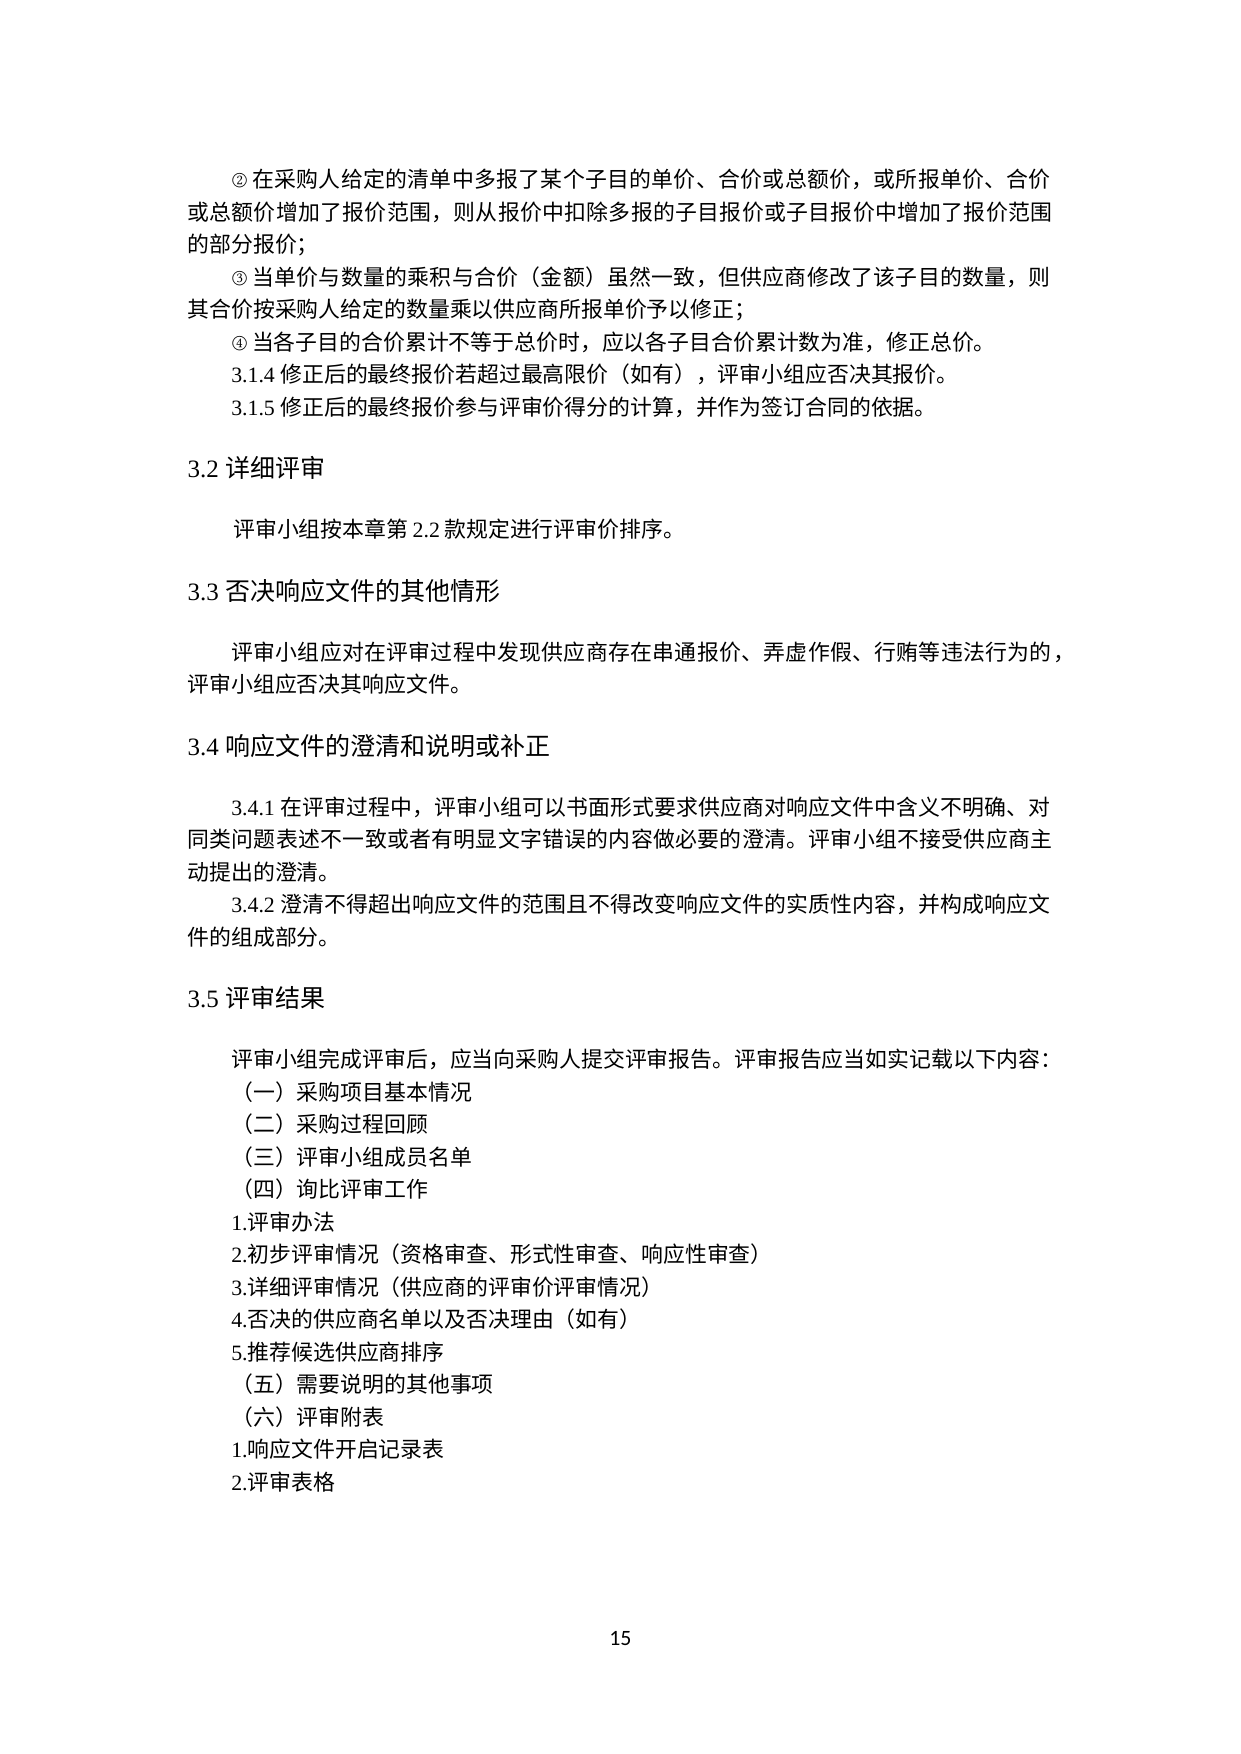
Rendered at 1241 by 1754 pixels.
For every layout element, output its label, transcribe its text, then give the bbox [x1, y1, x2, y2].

text 3.4.2 澄清不得超出响应文件的范围且不得改变响应文件的实质性内容，并构成响应文件的组成部分。 [187, 887, 1053, 952]
text 3.1.5 修正后的最终报价参与评审价得分的计算，并作为签订合同的依据。 [187, 389, 1053, 422]
text 3.5 评审结果 [187, 964, 1053, 1029]
text 1.评审办法 [187, 1204, 1053, 1237]
text （四）询比评审工作 [187, 1172, 1053, 1204]
text ④当各子目的合价累计不等于总价时，应以各子目合价累计数为准，修正总价。 [187, 324, 1053, 357]
text 评审小组按本章第2.2款规定进行评审价排序。 [187, 512, 1053, 544]
text 3.详细评审情况（供应商的评审价评审情况） [187, 1269, 1053, 1302]
text 2.初步评审情况（资格审查、形式性审查、响应性审查） [187, 1237, 1053, 1269]
text 3.3 否决响应文件的其他情形 [187, 557, 1053, 622]
text （五）需要说明的其他事项 [187, 1367, 1053, 1399]
text 3.4 响应文件的澄清和说明或补正 [187, 712, 1053, 777]
text 4.否决的供应商名单以及否决理由（如有） [187, 1302, 1053, 1334]
text （六）评审附表 [187, 1399, 1053, 1432]
text 3.2 详细评审 [187, 434, 1053, 499]
text 1.响应文件开启记录表 [187, 1432, 1053, 1464]
text （三）评审小组成员名单 [187, 1139, 1053, 1172]
text 评审小组应对在评审过程中发现供应商存在串通报价、弄虚作假、行贿等违法行为的，评审小组应否决其响应文件。 [187, 634, 1053, 699]
text 3.1.4 修正后的最终报价若超过最高限价（如有），评审小组应否决其报价。 [187, 357, 1053, 389]
text ②在采购人给定的清单中多报了某个子目的单价、合价或总额价，或所报单价、合价或总额价增加了报价范围，则从报价中扣除多报的子目报价或子目报价中增加了报价范围的部分报价； [187, 162, 1053, 259]
text （二）采购过程回顾 [187, 1107, 1053, 1139]
text 2.评审表格 [187, 1464, 1053, 1497]
text ③当单价与数量的乘积与合价（金额）虽然一致，但供应商修改了该子目的数量，则其合价按采购人给定的数量乘以供应商所报单价予以修正； [187, 259, 1053, 324]
text 3.4.1 在评审过程中，评审小组可以书面形式要求供应商对响应文件中含义不明确、对同类问题表述不一致或者有明显文字错误的内容做必要的澄清。评审小组不接受供应商主动提出的澄清。 [187, 789, 1053, 887]
text （一）采购项目基本情况 [187, 1074, 1053, 1107]
text 5.推荐候选供应商排序 [187, 1334, 1053, 1367]
text 评审小组完成评审后，应当向采购人提交评审报告。评审报告应当如实记载以下内容： [187, 1042, 1053, 1074]
